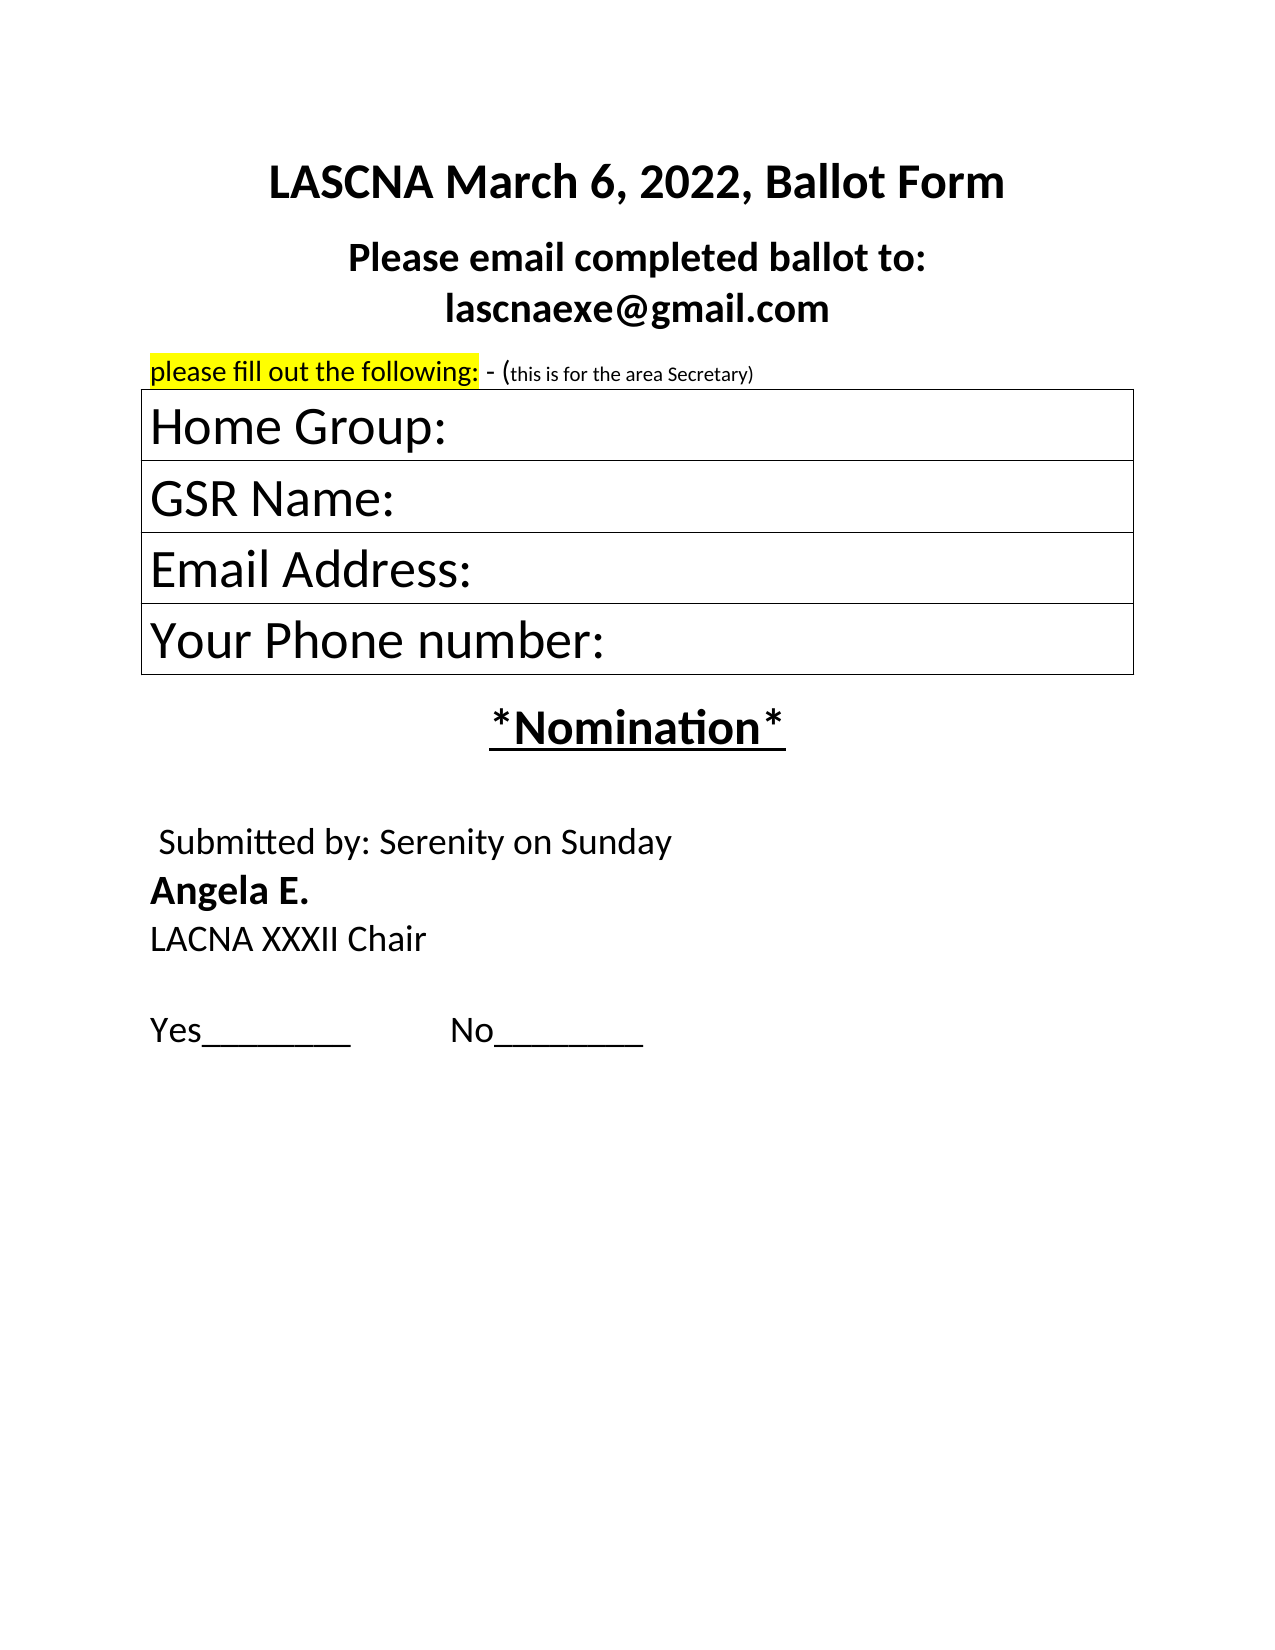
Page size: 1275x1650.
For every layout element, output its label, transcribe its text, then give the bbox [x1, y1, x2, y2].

text LASCNA March 6, 2022, Ballot Form [150, 150, 1125, 211]
text Angela E. [150, 864, 1125, 914]
text LACNA XXXII Chair [150, 914, 1125, 960]
text lascnaexe@gmail.com [150, 282, 1125, 333]
text Your Phone number: [142, 604, 1133, 674]
text Submitted by: Serenity on Sunday [150, 818, 1125, 864]
text Yes________ No________ [150, 1006, 1125, 1052]
text GSR Name: [142, 461, 1133, 532]
text *Nomination* [150, 696, 1125, 757]
text Home Group: [142, 390, 1133, 460]
text Email Address: [142, 533, 1133, 603]
text Please email completed ballot to: [150, 231, 1125, 282]
text please fill out the following: - (this is for the area Secretary) [479, 353, 1125, 389]
